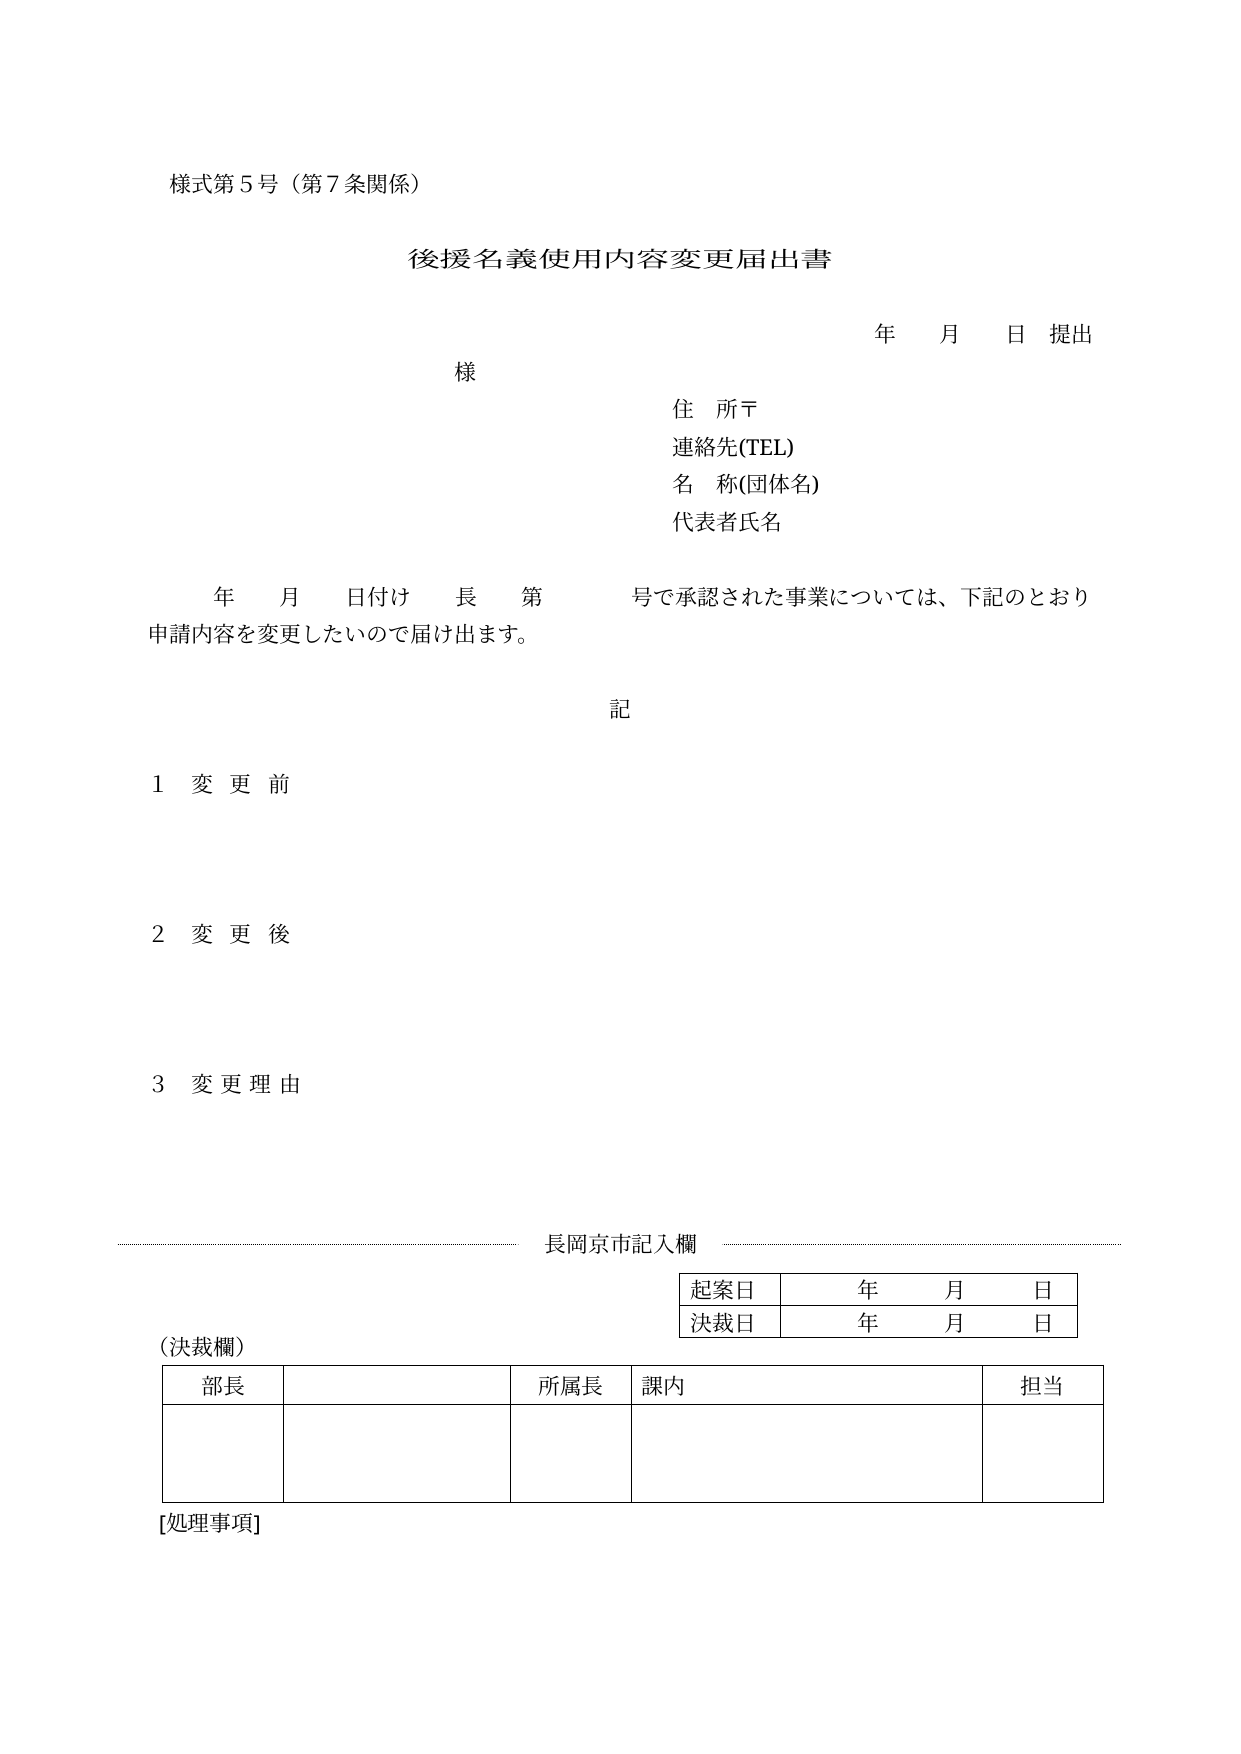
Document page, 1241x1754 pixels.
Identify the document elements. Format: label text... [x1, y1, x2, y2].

table_cell [163, 1405, 283, 1502]
text 様 [148, 352, 1092, 389]
text （決裁欄） [148, 1327, 1092, 1364]
table_cell [983, 1405, 1103, 1502]
table_header 所属長 [511, 1366, 631, 1404]
table_header 課内 [632, 1366, 982, 1404]
table_cell [632, 1405, 982, 1502]
text 年 月 日付け 長 第 号で承認された事業については、下記のとおり申請内容を変更したいので届け出ます。 [148, 577, 1092, 652]
text ３ 変更理由 [148, 1064, 1092, 1102]
table_cell 年 月 日 [781, 1306, 1077, 1337]
table_header 担当 [983, 1366, 1103, 1404]
text 後援名義使用内容変更届出書 [148, 239, 1092, 277]
table_header 部長 [163, 1366, 283, 1404]
table_header [284, 1366, 510, 1404]
table_cell [511, 1405, 631, 1502]
table_cell [284, 1405, 510, 1502]
text 代表者氏名 [148, 502, 1092, 539]
table_header 年 月 日 [781, 1274, 1077, 1305]
table_header 起案日 [680, 1274, 780, 1305]
text [処理事項] [148, 1503, 1092, 1540]
text 住 所〒 [148, 389, 1092, 427]
text 連絡先(TEL) [148, 427, 1092, 464]
text 年 月 日 提出 [148, 314, 1092, 352]
text 様式第５号（第７条関係） [148, 164, 1092, 202]
text ２ 変更後 [148, 914, 1092, 952]
table_cell 決裁日 [680, 1306, 780, 1337]
subtitle 記 [148, 689, 1092, 727]
text 名 称(団体名) [148, 464, 1092, 502]
text １ 変更前 [148, 764, 1092, 802]
